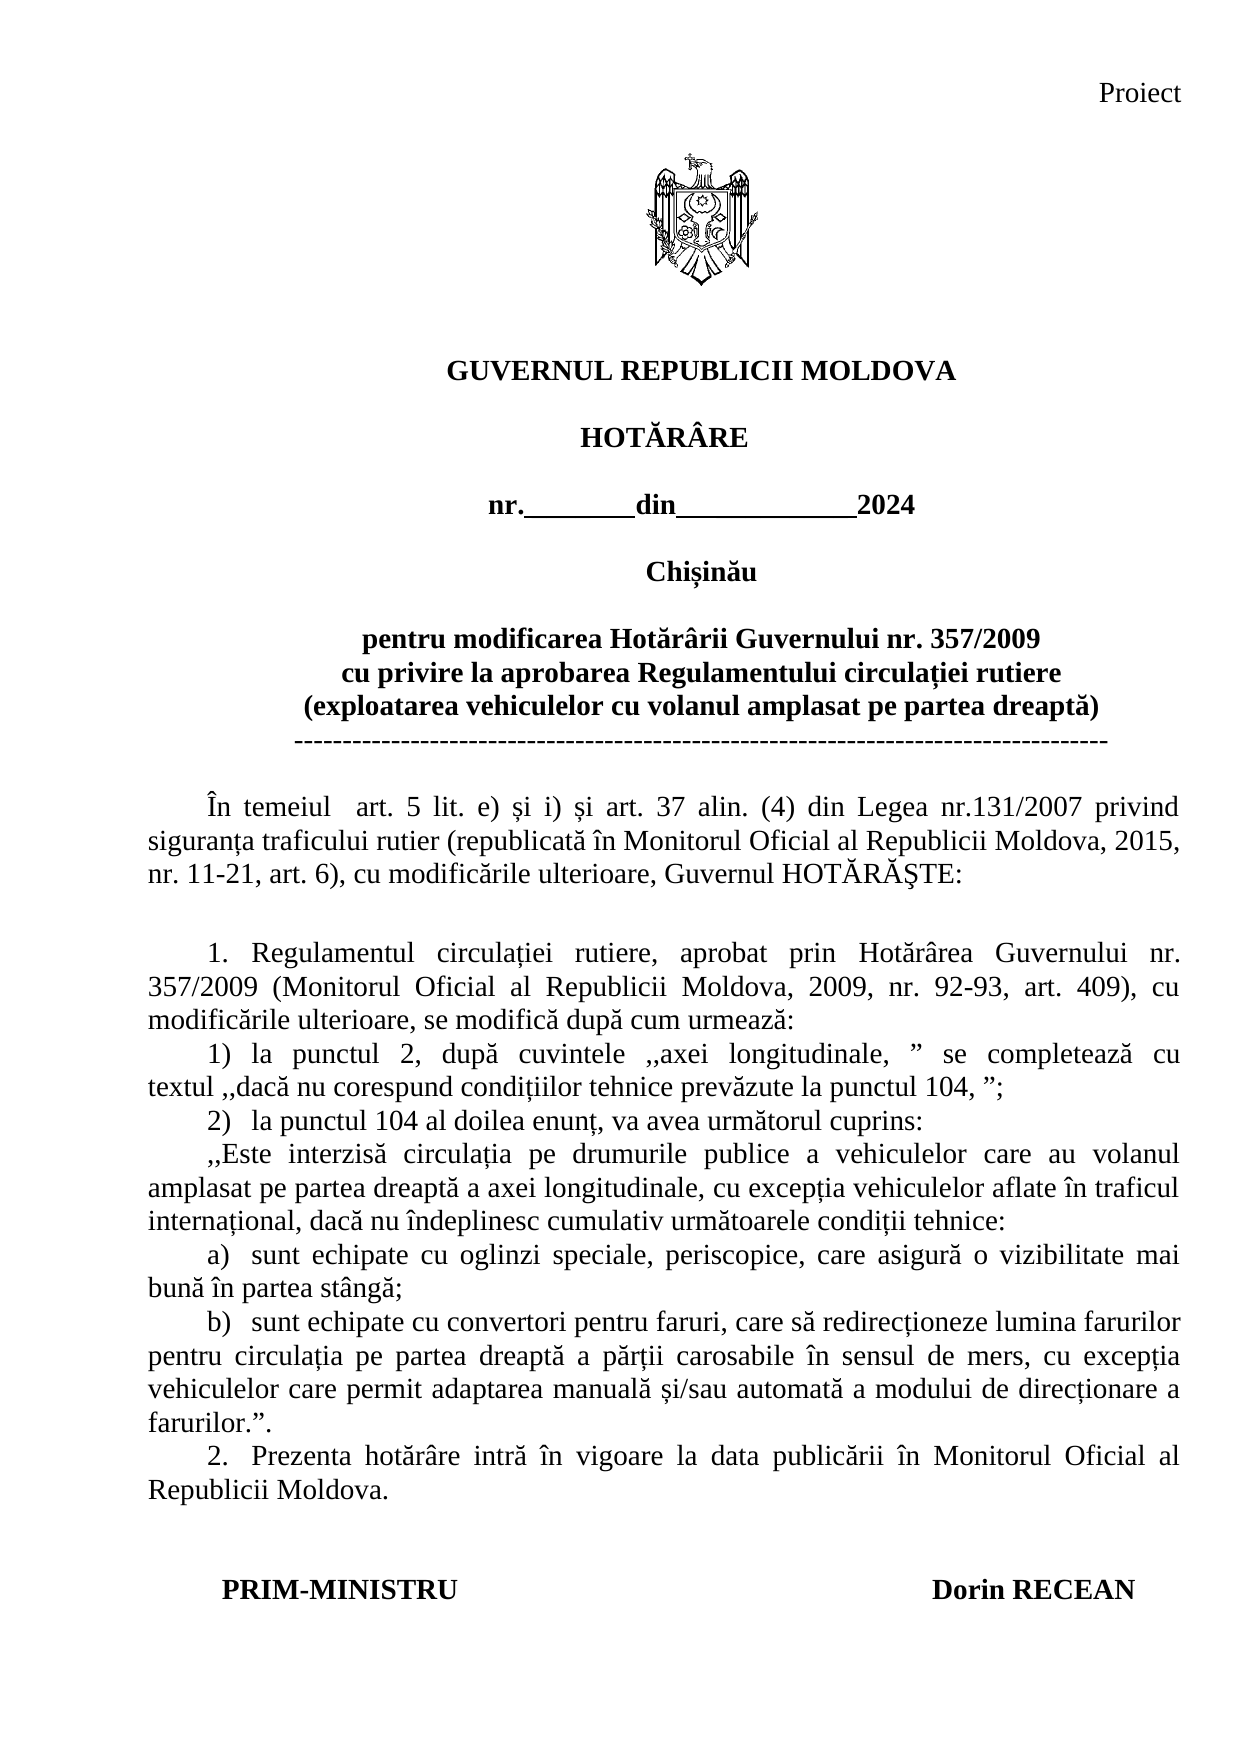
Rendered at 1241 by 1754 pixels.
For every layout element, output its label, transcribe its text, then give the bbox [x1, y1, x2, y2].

text HOTĂRÂRE [148, 420, 1181, 454]
text ,,Este interzisă circulația pe drumurile publice a vehiculelor care au volanul amplasat pe partea dreaptă a axei longitudinale, cu excepția vehiculelor aflate în traficul internațional, dacă nu îndeplinesc cumulativ următoarele condiții tehnice: [148, 1136, 1181, 1237]
text PRIM-MINISTRU Dorin RECEAN [148, 1572, 1181, 1606]
text pentru modificarea Hotărârii Guvernului nr. 357/2009 [148, 621, 1181, 655]
list la punctul 104 al doilea enunț, va avea următorul cuprins: [148, 1103, 1181, 1136]
text GUVERNUL REPUBLICII MOLDOVA [148, 353, 1181, 387]
list Prezenta hotărâre intră în vigoare la data publicării în Monitorul Oficial al Republicii Moldova. [148, 1438, 1181, 1505]
text (exploatarea vehiculelor cu volanul amplasat pe partea dreaptă) [148, 688, 1181, 722]
text cu privire la aprobarea Regulamentului circulației rutiere [148, 655, 1181, 688]
list sunt echipate cu oglinzi speciale, periscopice, care asigură o vizibilitate mai bună în partea stângă; [148, 1237, 1181, 1304]
list sunt echipate cu convertori pentru faruri, care să redirecționeze lumina farurilor pentru circulația pe partea dreaptă a părții carosabile în sensul de mers, cu excepția vehiculelor care permit adaptarea manuală și/sau automată a modului de direcționare a farurilor.”. [148, 1304, 1181, 1438]
list la punctul 2, după cuvintele ,,axei longitudinale, ” se completează cu textul ,,dacă nu corespund condițiilor tehnice prevăzute la punctul 104, ”; [148, 1036, 1181, 1103]
text ------------------------------------------------------------------------------------ [148, 722, 1181, 756]
list Regulamentul circulației rutiere, aprobat prin Hotărârea Guvernului nr. 357/2009 (Monitorul Oficial al Republicii Moldova, 2009, nr. 92-93, art. 409), cu modificările ulterioare, se modifică după cum urmează: [148, 935, 1181, 1036]
text Chișinău [148, 554, 1181, 588]
text În temeiul art. 5 lit. e) și i) și art. 37 alin. (4) din Legea nr.131/2007 privind siguranța traficului rutier (republicată în Monitorul Oficial al Republicii Moldova, 2015, nr. 11-21, art. 6), cu modificările ulterioare, Guvernul HOTĂRĂŞTE: [148, 789, 1181, 890]
picture [646, 153, 758, 286]
text nr. ____ din _________ 2024 [148, 487, 1181, 521]
